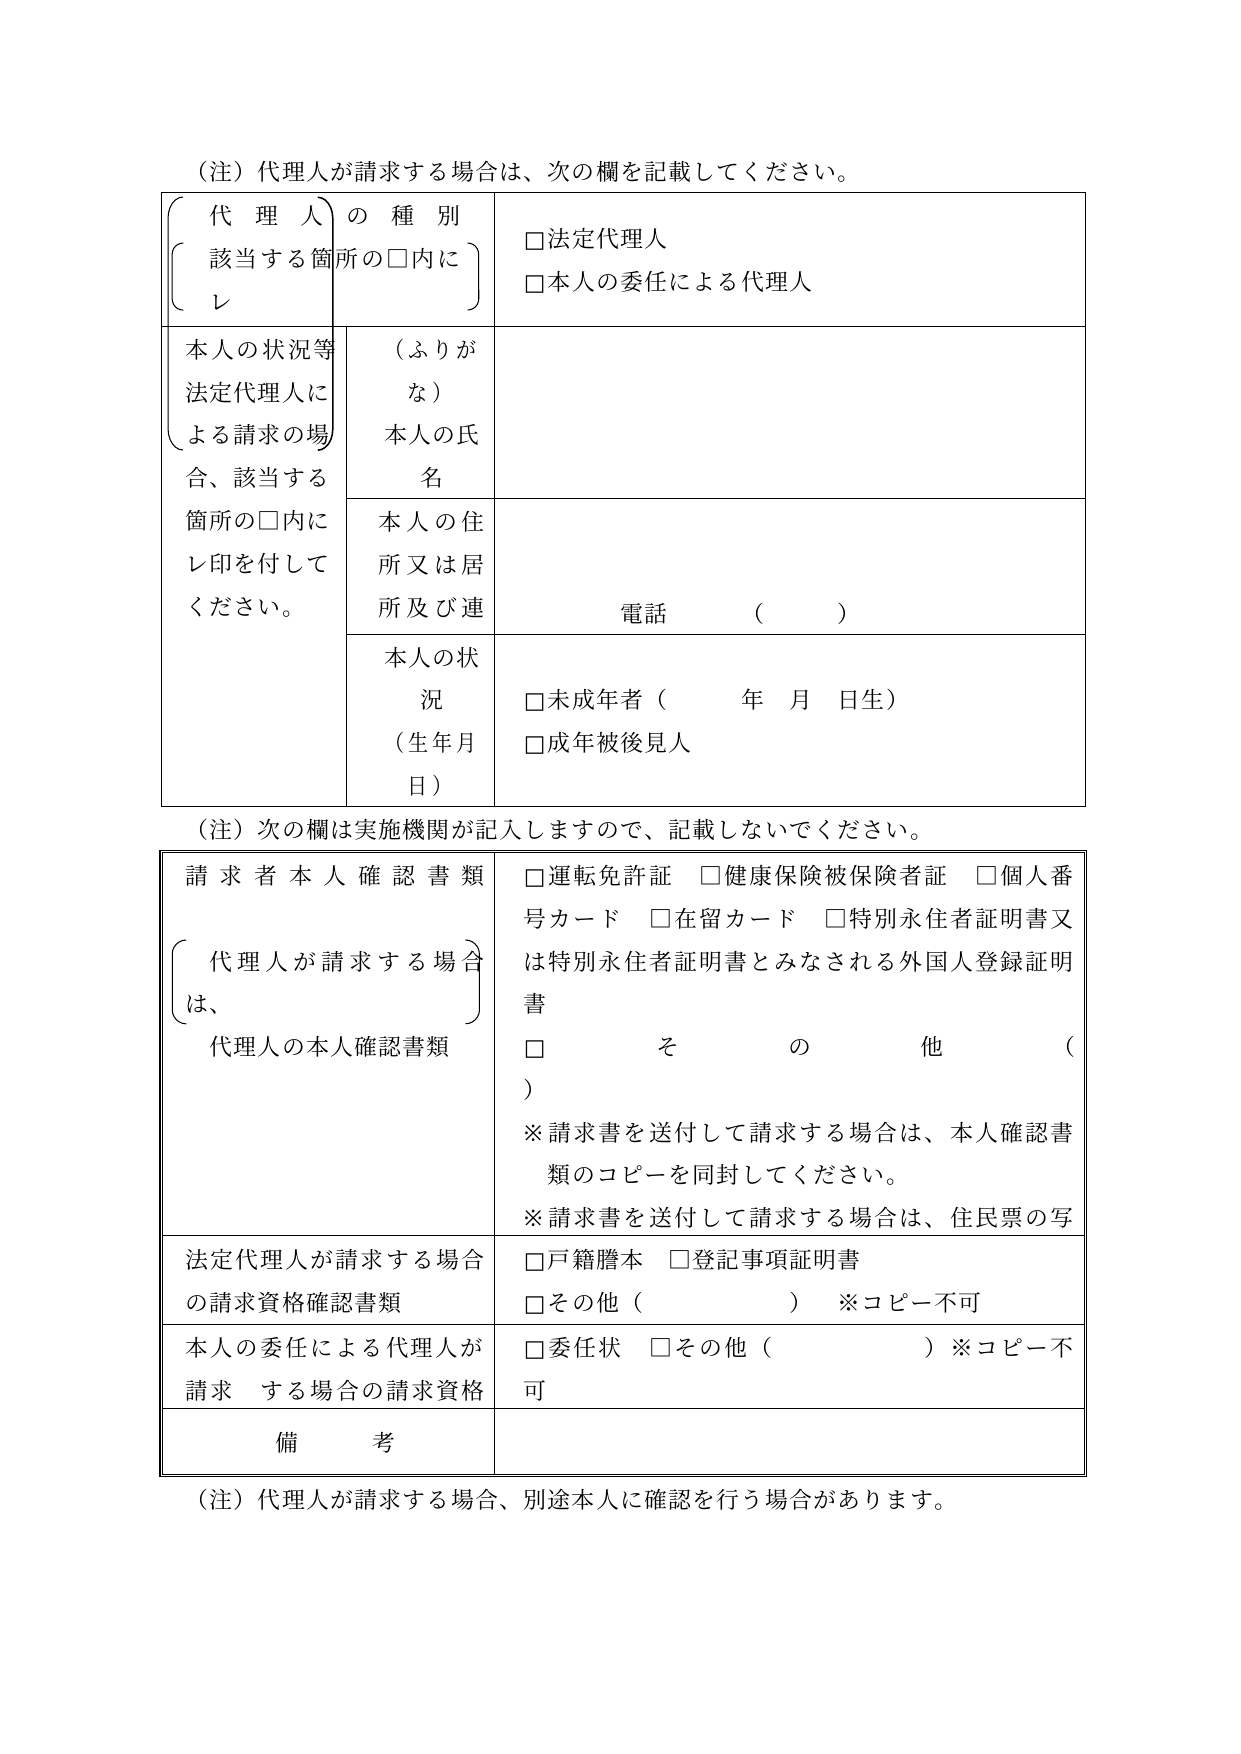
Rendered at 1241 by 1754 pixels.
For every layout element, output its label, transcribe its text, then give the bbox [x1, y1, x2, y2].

table_cell □未成年者（ 年 月 日生） □成年被後見人 [495, 635, 1085, 806]
text （注）代理人が請求する場合は、次の欄を記載してください。 [161, 149, 1079, 192]
table_header □運転免許証 □健康保険被保険者証 □個人番号カード □在留カード □特別永住者証明書又は特別永住者証明書とみなされる外国人登録証明書 □その他（ ） ※請求書を送付して請求する場合は、本人確認書類のコピーを同封してください。 ※請求書を送付して請求する場合は、住民票の写し（代理人が請求する場合は、当該代理人の住民票の写し）の原本を同封してください。 [495, 853, 1084, 1235]
table_cell [495, 327, 1085, 498]
table_cell 法定代理人が請求する場合の請求資格確認書類 [163, 1236, 494, 1324]
table_cell □戸籍謄本 □登記事項証明書 □その他（ ） ※コピー不可 [495, 1236, 1084, 1324]
table_header 代理人の種別 該当する箇所の□内にレ 印を付してください。 [162, 193, 494, 326]
table_header 請求者本人確認書類 代理人が請求する場合は、 代理人の本人確認書類 [163, 853, 494, 1235]
table_cell （ふりがな） 本人の氏名 [347, 327, 494, 498]
table_cell 備 考 [163, 1409, 494, 1474]
text （注）代理人が請求する場合、別途本人に確認を行う場合があります。 [161, 1477, 1079, 1520]
table_cell □委任状 □その他（ ）※コピー不可 [495, 1325, 1084, 1408]
table_header □法定代理人 □本人の委任による代理人 [495, 193, 1085, 326]
table_cell 本人の状況 （生年月日） [347, 635, 494, 806]
table_cell 本人の状況等 法定代理人に よる請求の場 合、該当する 箇所の□内にレ印を付してください。 [162, 327, 346, 806]
table_cell [495, 1409, 1084, 1474]
table_cell 本人の委任による代理人が請求 する場合の請求資格確認書類 [163, 1325, 494, 1408]
text （注）次の欄は実施機関が記入しますので、記載しないでください。 [161, 807, 1079, 850]
table_cell 本人の住所又は居所及び連絡先 [347, 499, 494, 634]
table_cell 電話 （ ） [495, 499, 1085, 634]
